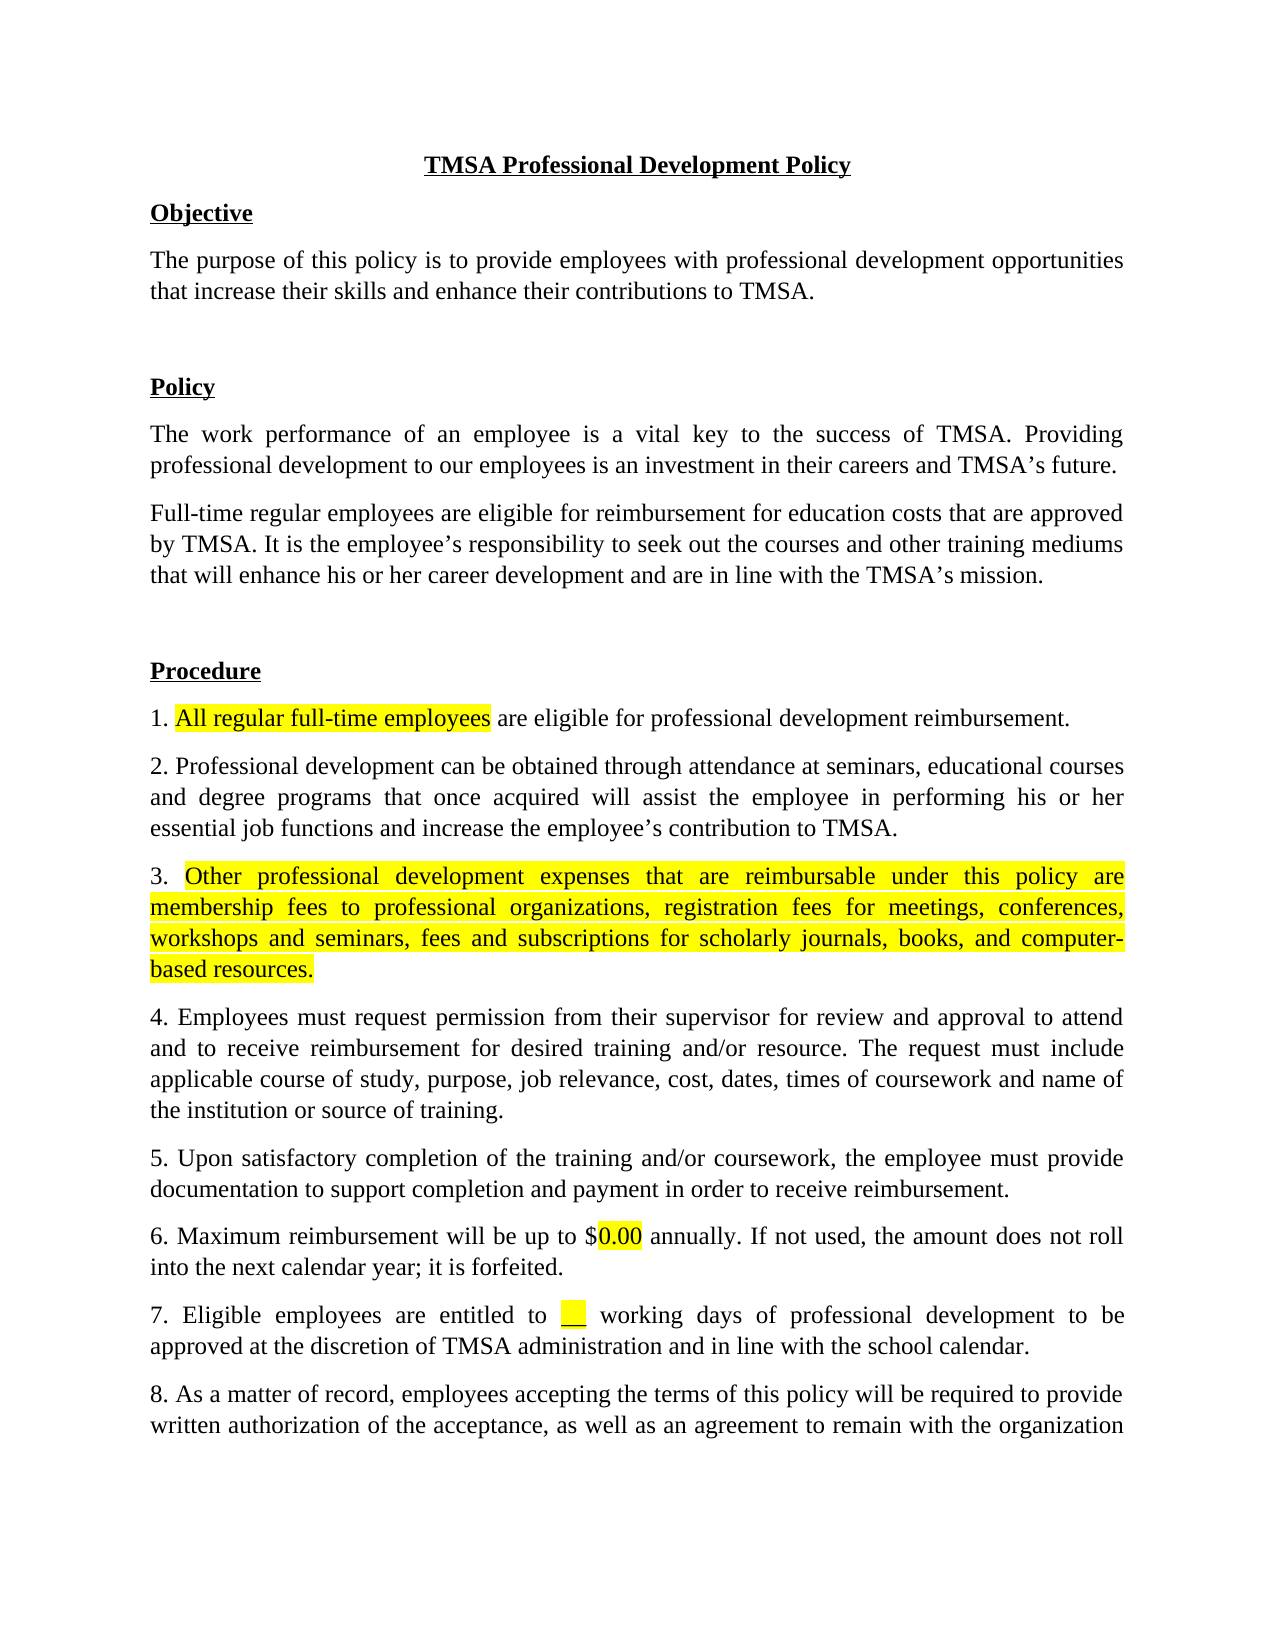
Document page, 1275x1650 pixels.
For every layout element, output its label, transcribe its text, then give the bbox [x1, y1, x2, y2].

text 3. Other professional development expenses that are reimbursable under this policy are membership fees to professional organizations, registration fees for meetings, conferences, workshops and seminars, fees and subscriptions for scholarly journals, books, and computer-based resources. [150, 861, 1125, 892]
text Objective [150, 198, 1125, 226]
text 1. All regular full-time employees are eligible for professional development reimbursement. [150, 703, 1125, 732]
text 5. Upon satisfactory completion of the training and/or coursework, the employee must provide documentation to support completion and payment in order to receive reimbursement. [150, 1143, 1125, 1202]
text Policy [150, 372, 1125, 401]
text The purpose of this policy is to provide employees with professional development opportunities that increase their skills and enhance their contributions to TMSA. [150, 245, 1125, 305]
text 4. Employees must request permission from their supervisor for review and approval to attend and to receive reimbursement for desired training and/or resource. The request must include applicable course of study, purpose, job relevance, cost, dates, times of coursework and name of the institution or source of training. [150, 1002, 1125, 1124]
text 7. Eligible employees are entitled to __ working days of professional development to be approved at the discretion of TMSA administration and in line with the school calendar. [150, 1300, 1125, 1360]
text Procedure [150, 656, 1125, 684]
text TMSA Professional Development Policy [150, 150, 1125, 179]
text 2. Professional development can be obtained through attendance at seminars, educational courses and degree programs that once acquired will assist the employee in performing his or her essential job functions and increase the employee’s contribution to TMSA. [150, 751, 1125, 842]
text Full-time regular employees are eligible for reimbursement for education costs that are approved by TMSA. It is the employee’s responsibility to seek out the courses and other training mediums that will enhance his or her career development and are in line with the TMSA’s mission. [150, 498, 1125, 589]
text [150, 1379, 1125, 1439]
text The work performance of an employee is a vital key to the success of TMSA. Providing professional development to our employees is an investment in their careers and TMSA’s future. [150, 419, 1125, 479]
text 3. Other professional development expenses that are reimbursable under this policy are membership fees to professional organizations, registration fees for meetings, conferences, workshops and seminars, fees and subscriptions for scholarly journals, books, and computer-based resources. [150, 952, 1125, 983]
text 6. Maximum reimbursement will be up to $0.00 annually. If not used, the amount does not roll into the next calendar year; it is forfeited. [150, 1221, 1125, 1281]
